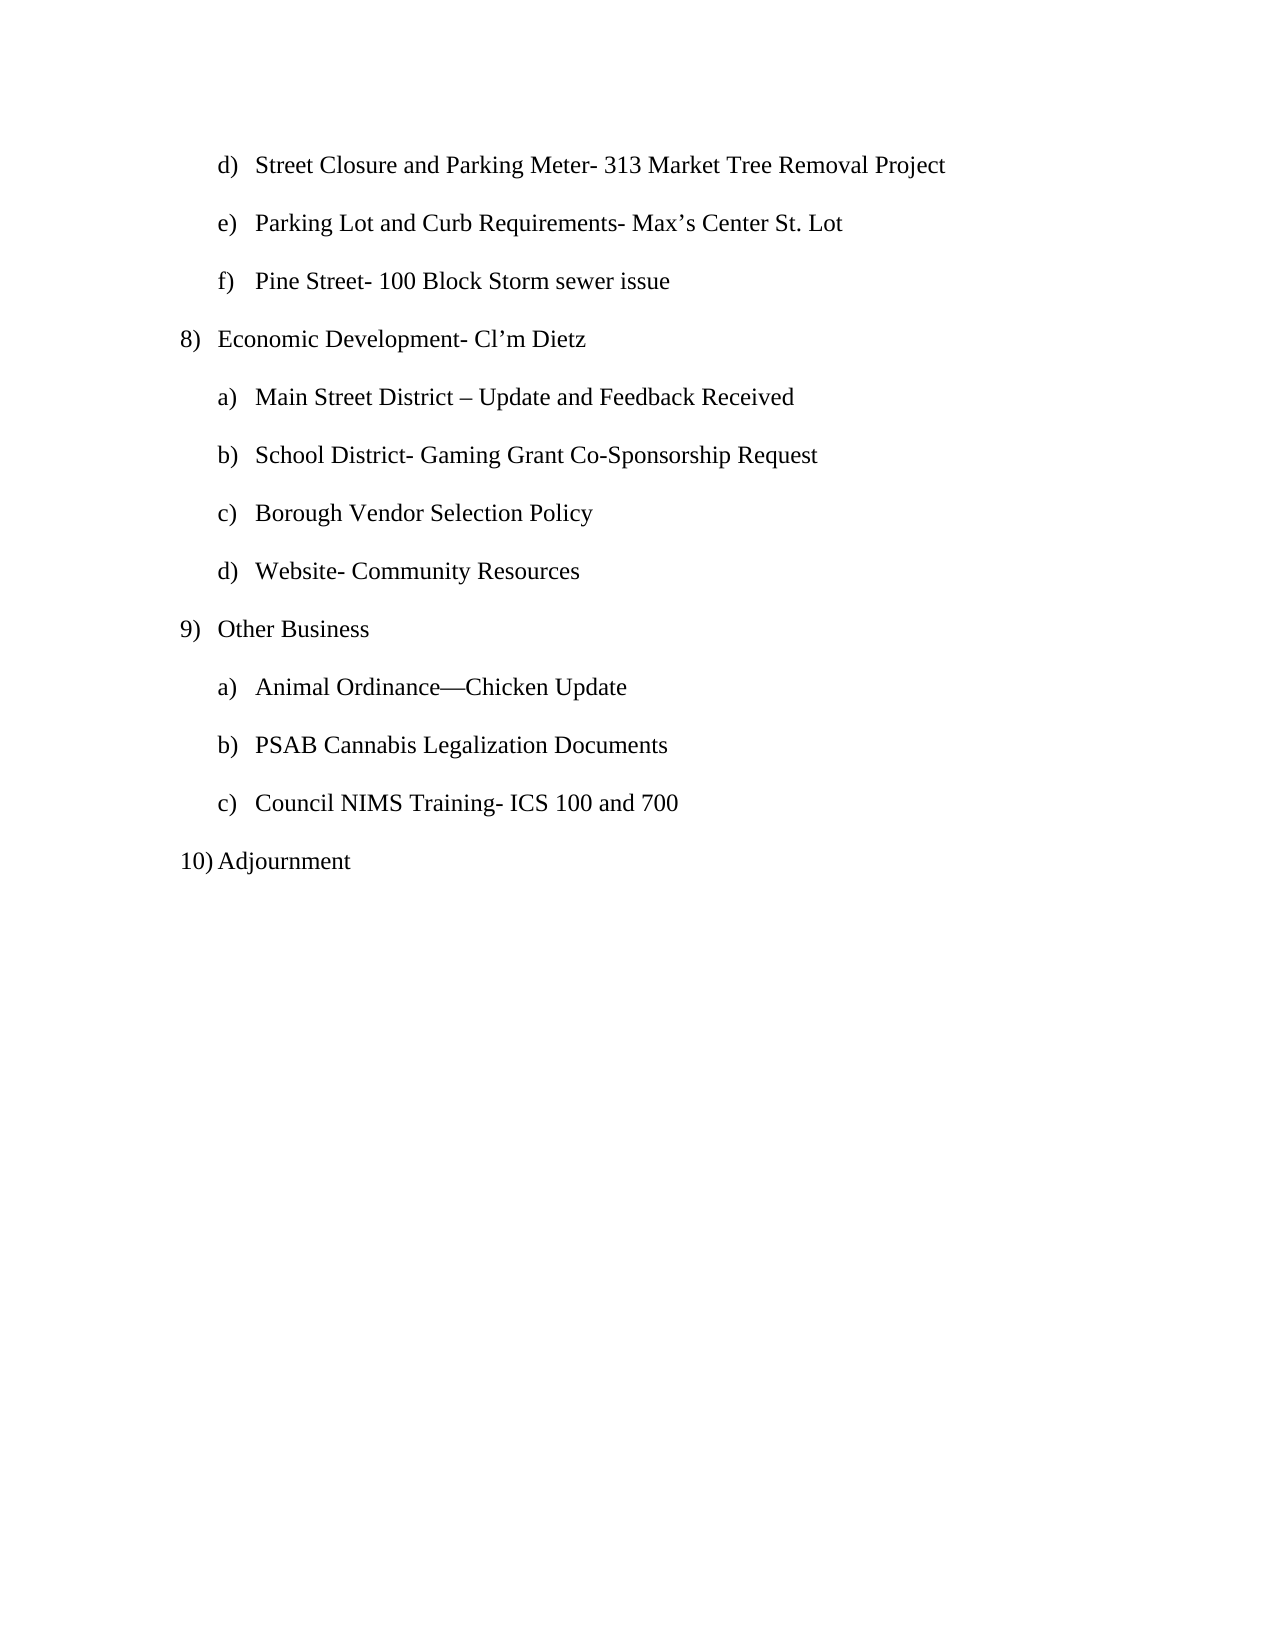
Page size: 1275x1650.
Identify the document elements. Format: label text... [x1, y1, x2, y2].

list School District- Gaming Grant Co-Sponsorship Request [217, 440, 1095, 469]
list Other Business [180, 614, 1095, 643]
list Parking Lot and Curb Requirements- Max’s Center St. Lot [217, 208, 1095, 237]
list Website- Community Resources [217, 556, 1095, 585]
list PSAB Cannabis Legalization Documents [217, 730, 1095, 759]
list Street Closure and Parking Meter- 313 Market Tree Removal Project [217, 150, 1095, 179]
list Economic Development- Cl’m Dietz [180, 324, 1095, 353]
list Adjournment [180, 846, 1095, 875]
list Main Street District – Update and Feedback Received [217, 382, 1095, 411]
list Borough Vendor Selection Policy [217, 498, 1095, 527]
list Animal Ordinance—Chicken Update [217, 672, 1095, 701]
list Council NIMS Training- ICS 100 and 700 [217, 788, 1095, 817]
list Pine Street- 100 Block Storm sewer issue [217, 266, 1095, 295]
